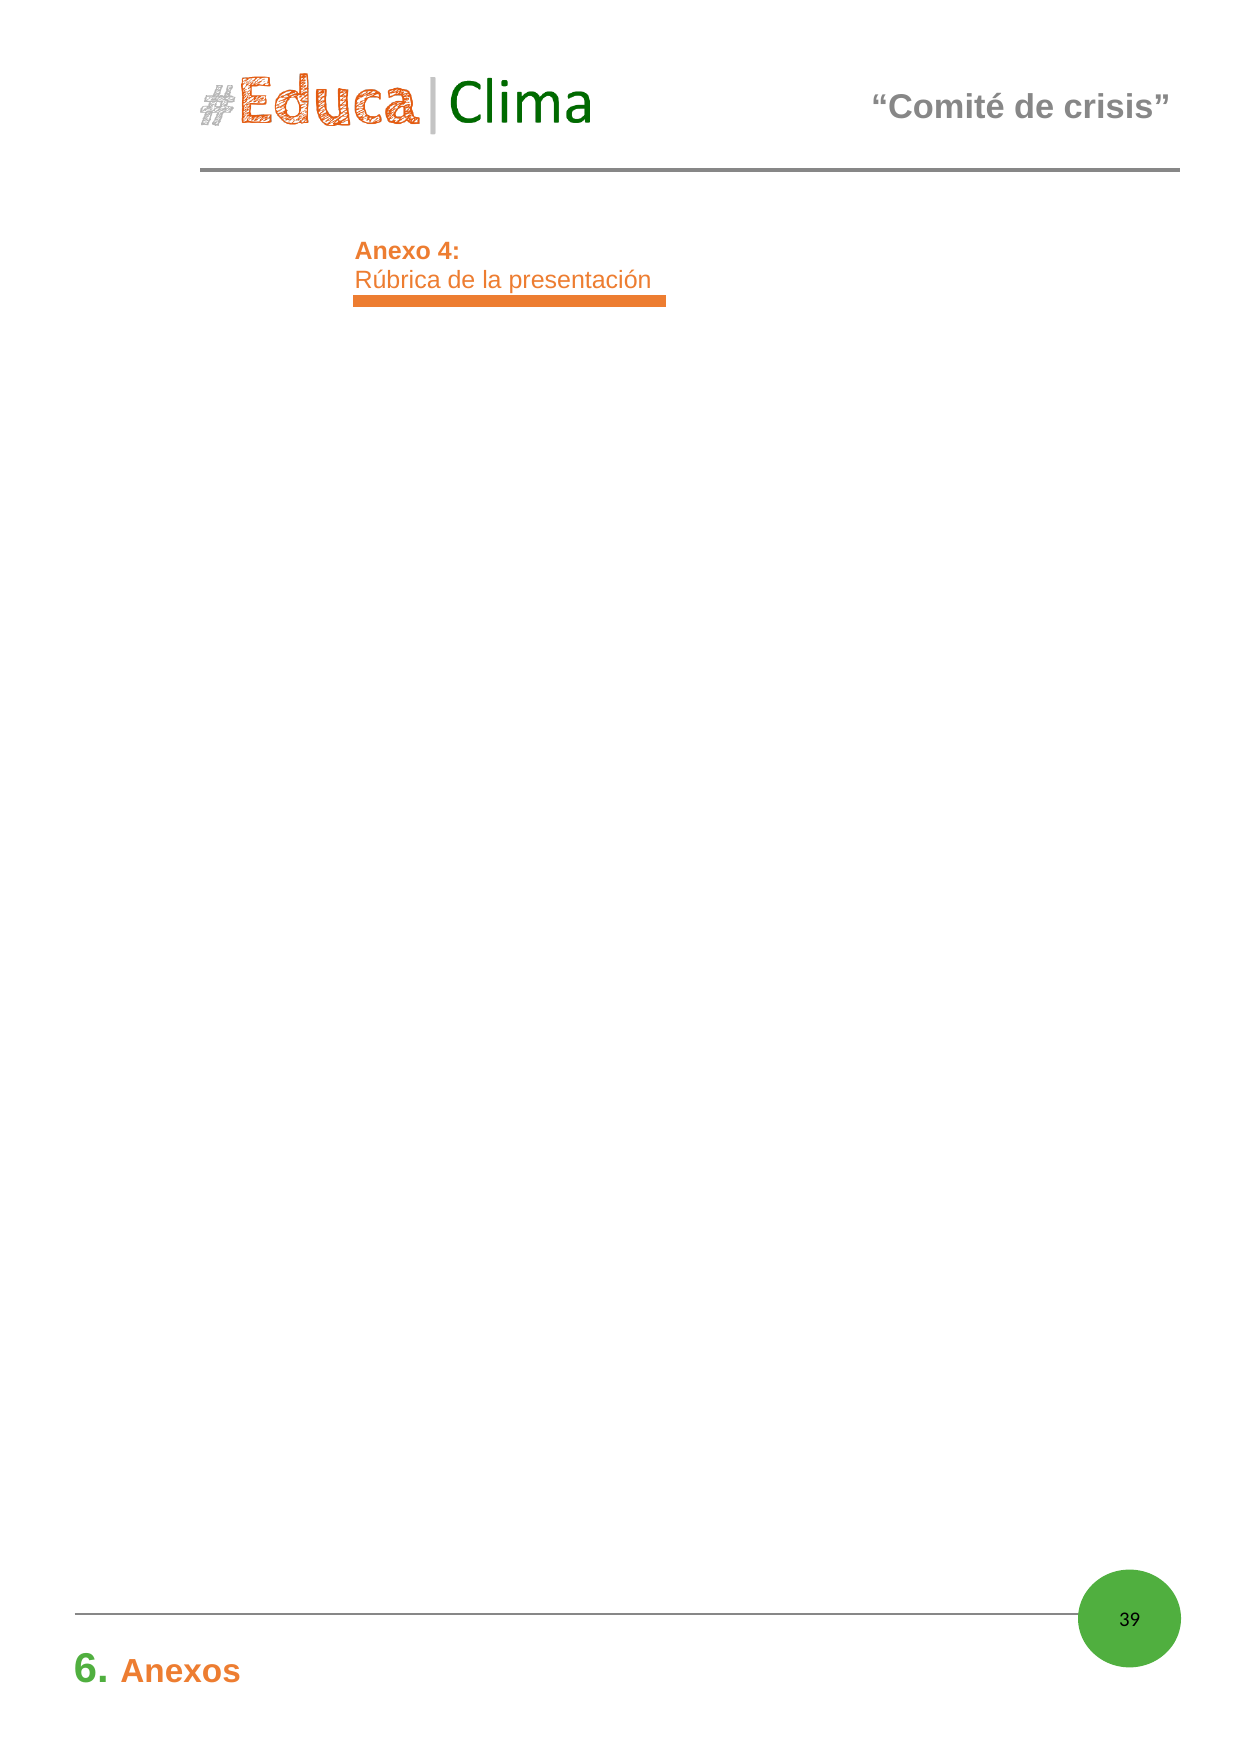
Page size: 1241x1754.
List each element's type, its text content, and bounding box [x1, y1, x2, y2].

text Anexo 4: [354, 236, 1174, 265]
picture [191, 73, 600, 148]
text Rúbrica de la presentación [354, 265, 1174, 294]
